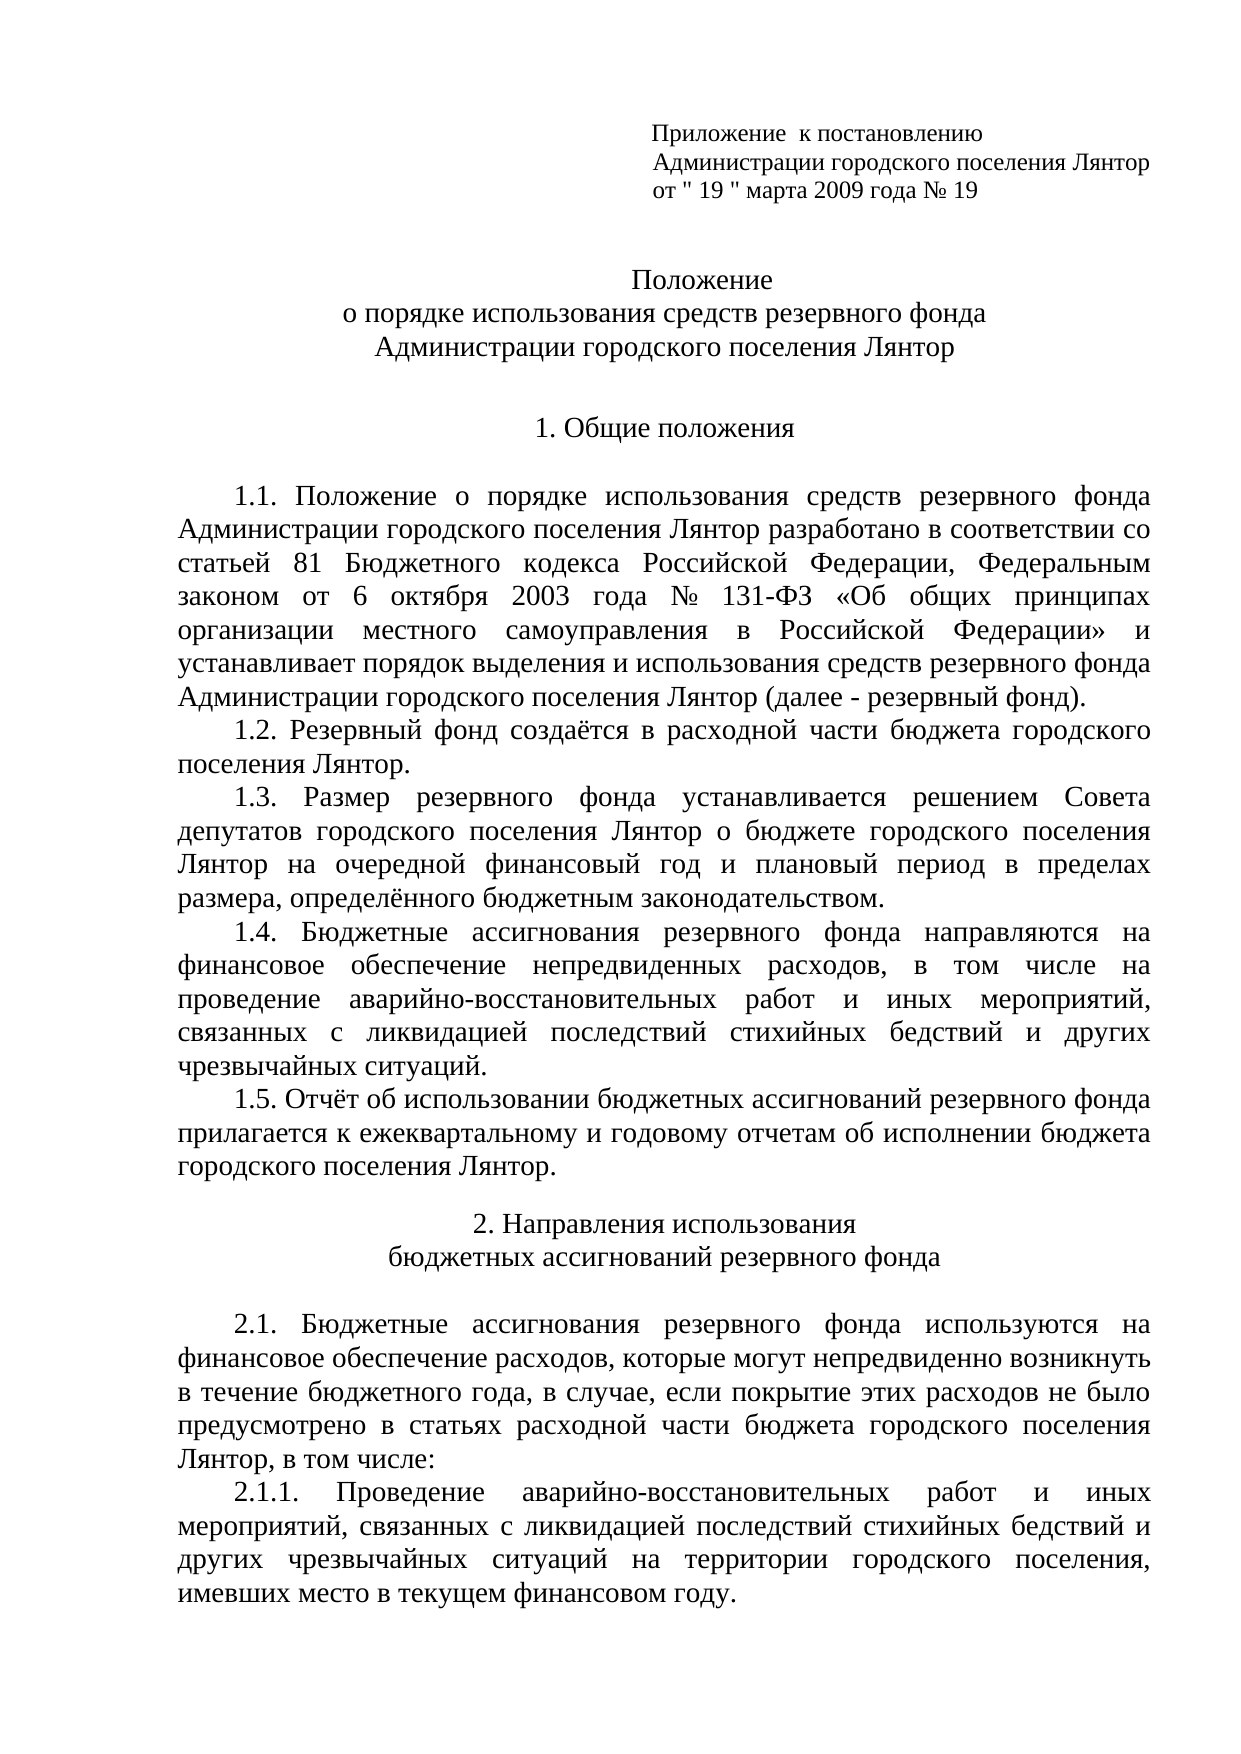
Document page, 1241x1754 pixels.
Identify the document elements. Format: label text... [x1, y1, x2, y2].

text 1.3. Размер резервного фонда устанавливается решением Совета депутатов городского поселения Лянтор о бюджете городского поселения Лянтор на очередной финансовый год и плановый период в пределах размера, определённого бюджетным законодательством. [177, 779, 1152, 914]
text Администрации городского поселения Лянтор [177, 147, 1152, 176]
text 1.4. Бюджетные ассигнования резервного фонда направляются на финансовое обеспечение непредвиденных расходов, в том числе на проведение аварийно-восстановительных работ и иных мероприятий, связанных с ликвидацией последствий стихийных бедствий и других чрезвычайных ситуаций. [177, 914, 1152, 1081]
text 2. Направления использования [177, 1206, 1152, 1239]
text 1.2. Резервный фонд создаётся в расходной части бюджета городского поселения Лянтор. [177, 712, 1152, 779]
text 2.1. Бюджетные ассигнования резервного фонда используются на финансовое обеспечение расходов, которые могут непредвиденно возникнуть в течение бюджетного года, в случае, если покрытие этих расходов не было предусмотрено в статьях расходной части бюджета городского поселения Лянтор, в том числе: [177, 1307, 1152, 1474]
text Администрации городского поселения Лянтор [177, 329, 1152, 363]
text Приложение к постановлению [177, 118, 1152, 147]
text 1. Общие положения [177, 411, 1152, 444]
text бюджетных ассигнований резервного фонда [177, 1239, 1152, 1273]
text 1.1. Положение о порядке использования средств резервного фонда Администрации городского поселения Лянтор разработано в соответствии со статьей 81 Бюджетного кодекса Российской Федерации, Федеральным законом от 6 октября 2003 года № 131-ФЗ «Об общих принципах организации местного самоуправления в Российской Федерации» и устанавливает порядок выделения и использования средств резервного фонда Администрации городского поселения Лянтор (далее - резервный фонд). [177, 478, 1152, 712]
text Положение [177, 262, 1152, 296]
text от " 19 " марта 2009 года № 19 [177, 176, 1152, 204]
text 1.5. Отчёт об использовании бюджетных ассигнований резервного фонда прилагается к ежеквартальному и годовому отчетам об исполнении бюджета городского поселения Лянтор. [177, 1081, 1152, 1182]
text о порядке использования средств резервного фонда [177, 296, 1152, 329]
text 2.1.1. Проведение аварийно-восстановительных работ и иных мероприятий, связанных с ликвидацией последствий стихийных бедствий и других чрезвычайных ситуаций на территории городского поселения, имевших место в текущем финансовом году. [177, 1474, 1152, 1608]
